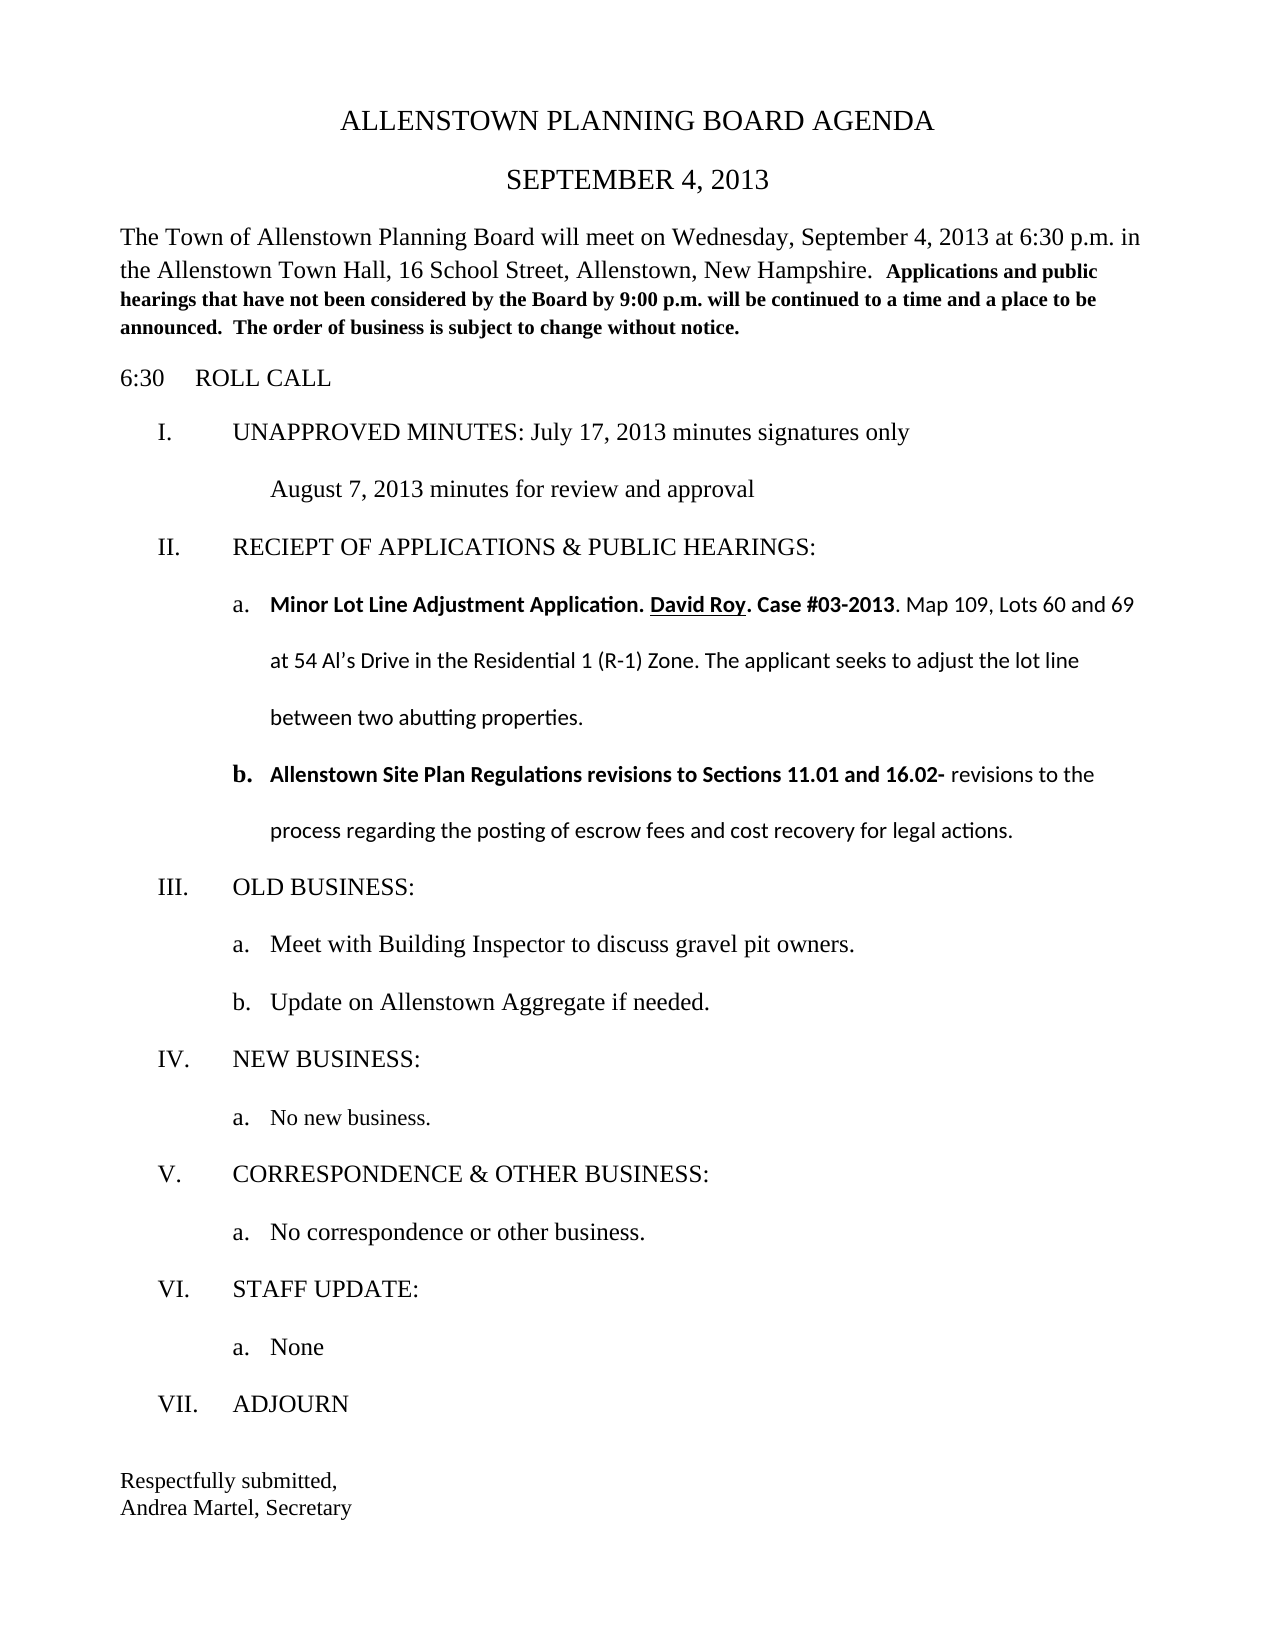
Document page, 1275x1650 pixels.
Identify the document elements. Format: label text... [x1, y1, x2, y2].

list None [232, 1332, 1155, 1361]
list Allenstown Site Plan Regulations revisions to Sections 11.01 and 16.02- revisions to the process regarding the posting of escrow fees and cost recovery for legal actions. [232, 759, 1155, 844]
text Respectfully submitted, [120, 1468, 1155, 1494]
text The Town of Allenstown Planning Board will meet on Wednesday, September 4, 2013 at 6:30 p.m. in the Allenstown Town Hall, 16 School Street, Allenstown, New Hampshire. Applications and public hearings that have not been considered by the Board by 9:00 p.m. will be continued to a time and a place to be announced. The order of business is subject to change without notice. [120, 222, 1155, 339]
list ADJOURN [157, 1389, 1155, 1418]
text Andrea Martel, Secretary [120, 1494, 1155, 1520]
list August 7, 2013 minutes for review and approval [270, 474, 1155, 503]
list NEW BUSINESS: [157, 1044, 1155, 1073]
list STAFF UPDATE: [157, 1274, 1155, 1303]
list No new business. [232, 1102, 1155, 1131]
list RECIEPT OF APPLICATIONS & PUBLIC HEARINGS: [157, 532, 1155, 561]
list OLD BUSINESS: [157, 872, 1155, 901]
list Update on Allenstown Aggregate if needed. [232, 987, 1155, 1016]
list Meet with Building Inspector to discuss gravel pit owners. [232, 929, 1155, 958]
text SEPTEMBER 4, 2013 [120, 162, 1155, 196]
list UNAPPROVED MINUTES: July 17, 2013 minutes signatures only [157, 417, 1155, 446]
list Minor Lot Line Adjustment Application. David Roy. Case #03-2013. Map 109, Lots 60 and 69 at 54 Al’s Drive in the Residential 1 (R-1) Zone. The applicant seeks to adjust the lot line between two abutting properties. [232, 589, 1155, 731]
list CORRESPONDENCE & OTHER BUSINESS: [157, 1159, 1155, 1188]
list No correspondence or other business. [232, 1217, 1155, 1246]
text 6:30 ROLL CALL [120, 363, 1155, 392]
text ALLENSTOWN PLANNING BOARD AGENDA [120, 103, 1155, 137]
